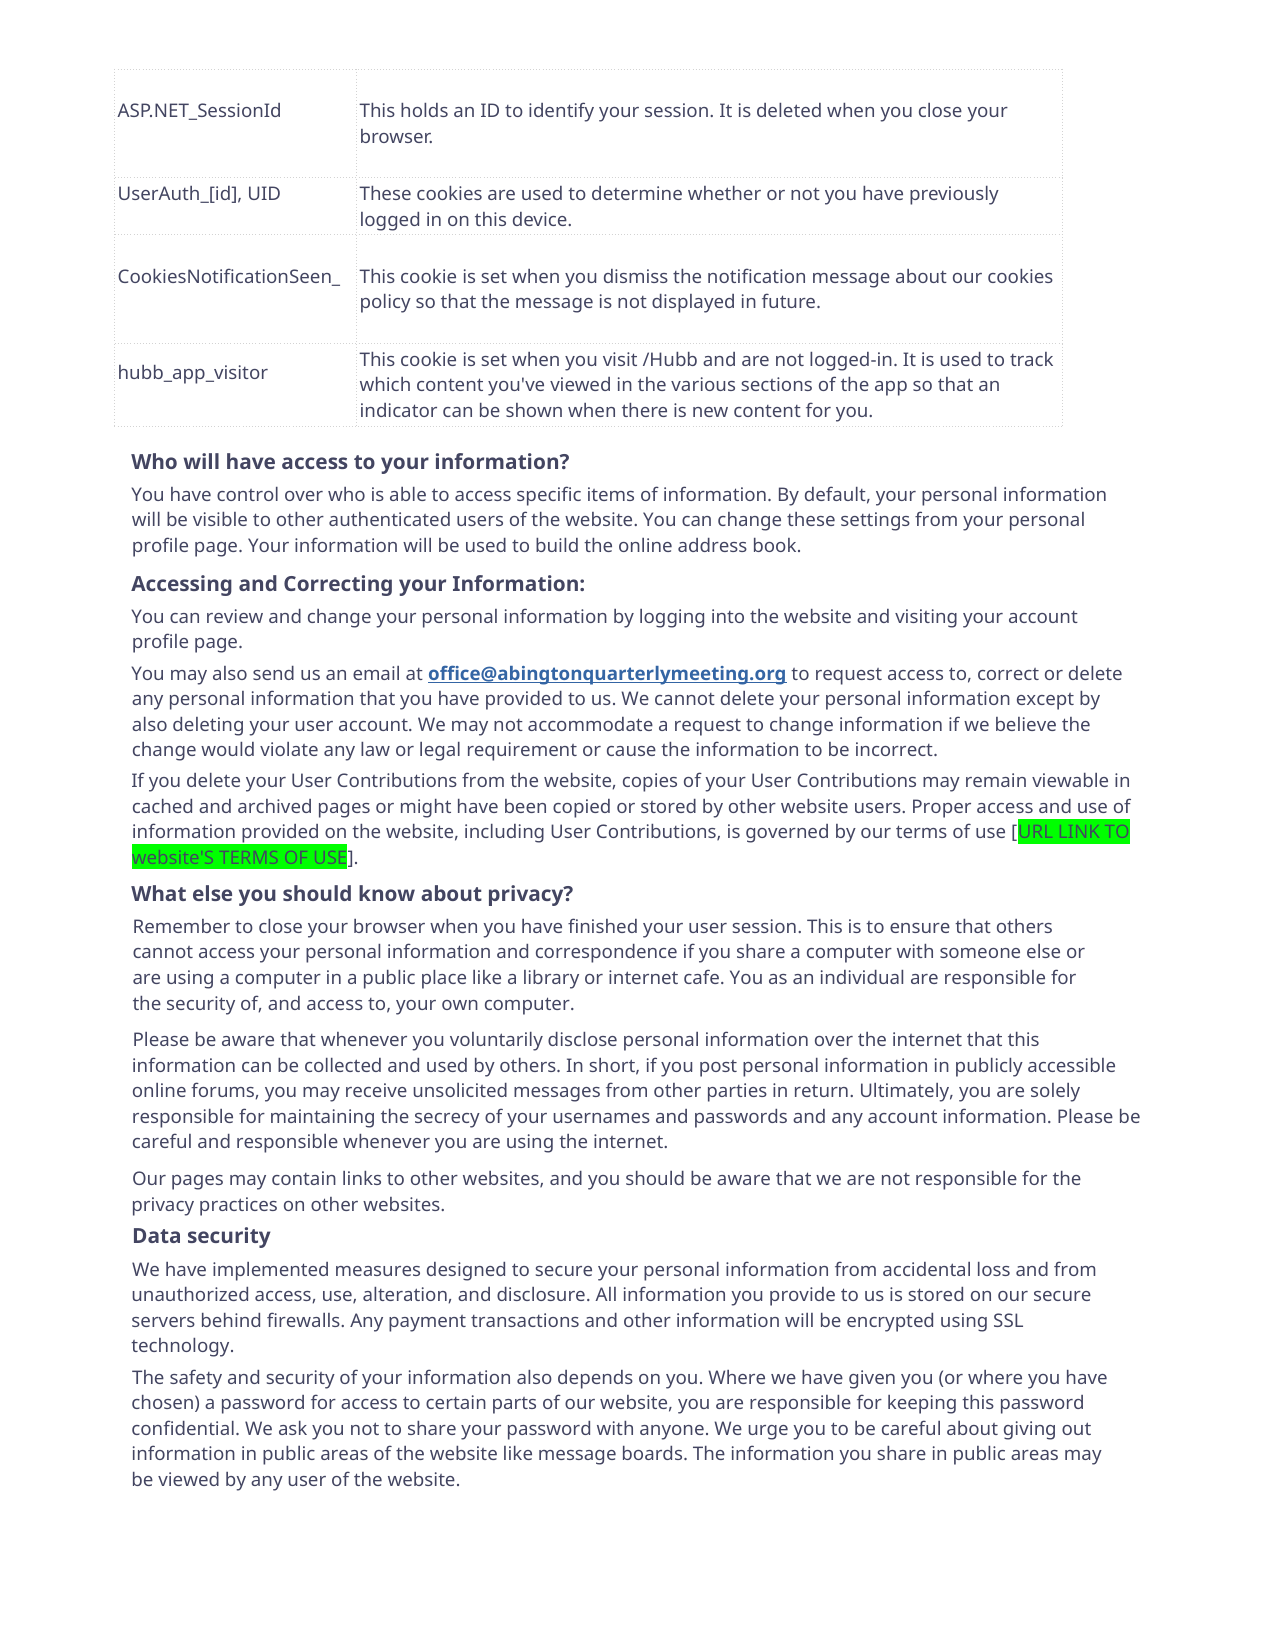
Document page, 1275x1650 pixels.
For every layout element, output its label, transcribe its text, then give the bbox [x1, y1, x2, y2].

text You can review and change your personal information by logging into the website and visiting your account profile page. [131, 603, 1132, 654]
text We have implemented measures designed to secure your personal information from accidental loss and from unauthorized access, use, alteration, and disclosure. All information you provide to us is stored on our secure servers behind firewalls. Any payment transactions and other information will be encrypted using SSL technology. [131, 1256, 1109, 1358]
text What else you should know about privacy? [131, 879, 1203, 907]
text Our pages may contain links to other websites, and you should be aware that we are not responsible for the privacy practices on other websites. [131, 1165, 1109, 1216]
text You may also send us an email at office@abingtonquarterlymeeting.org to request access to, correct or delete any personal information that you have provided to us. We cannot delete your personal information except by also deleting your user account. We may not accommodate a request to change information if we believe the change would violate any law or legal requirement or cause the information to be incorrect. [131, 660, 1132, 762]
text Accessing and Correcting your Information: [131, 569, 1132, 597]
text Who will have access to your information? [131, 447, 1203, 476]
table_cell These cookies are used to determine whether or not you have previously logged in on this device. [356, 177, 1063, 234]
text You have control over who is able to access specific items of information. By default, your personal information will be visible to other authenticated users of the website. You can change these settings from your personal profile page. Your information will be used to build the online address book. [131, 481, 1132, 557]
table_cell ASP.NET_SessionId [115, 69, 356, 177]
table_cell CookiesNotificationSeen_ [115, 234, 356, 343]
table_cell UserAuth_[id], UID [115, 177, 356, 234]
text Remember to close your browser when you have finished your user session. This is to ensure that others cannot access your personal information and correspondence if you share a computer with someone else or are using a computer in a public place like a library or internet cafe. You as an individual are responsible for the security of, and access to, your own computer. [132, 913, 1103, 1015]
table_cell hubb_app_visitor [115, 343, 356, 426]
table_cell This holds an ID to identify your session. It is deleted when you close your browser. [356, 69, 1063, 177]
text Please be aware that whenever you voluntarily disclose personal information over the internet that this information can be collected and used by others. In short, if you post personal information in publicly accessible online forums, you may receive unsolicited messages from other parties in return. Ultimately, you are solely responsible for maintaining the secrecy of your usernames and passwords and any account information. Please be careful and responsible whenever you are using the internet. [132, 1027, 1145, 1154]
table_cell This cookie is set when you visit /Hubb and are not logged-in. It is used to track which content you've viewed in the various sections of the app so that an indicator can be shown when there is new content for you. [356, 343, 1063, 426]
text If you delete your User Contributions from the website, copies of your User Contributions may remain viewable in cached and archived pages or might have been copied or stored by other website users. Proper access and use of information provided on the website, including User Contributions, is governed by our terms of use [URL LINK TO website'S TERMS OF USE]. [131, 767, 1132, 869]
table_cell This cookie is set when you dismiss the notification message about our cookies policy so that the message is not displayed in future. [356, 234, 1063, 343]
text The safety and security of your information also depends on you. Where we have given you (or where you have chosen) a password for access to certain parts of our website, you are responsible for keeping this password confidential. We ask you not to share your password with anyone. We urge you to be careful about giving out information in public areas of the website like message boards. The information you share in public areas may be viewed by any user of the website. [131, 1364, 1109, 1492]
text Data security [131, 1222, 1109, 1250]
